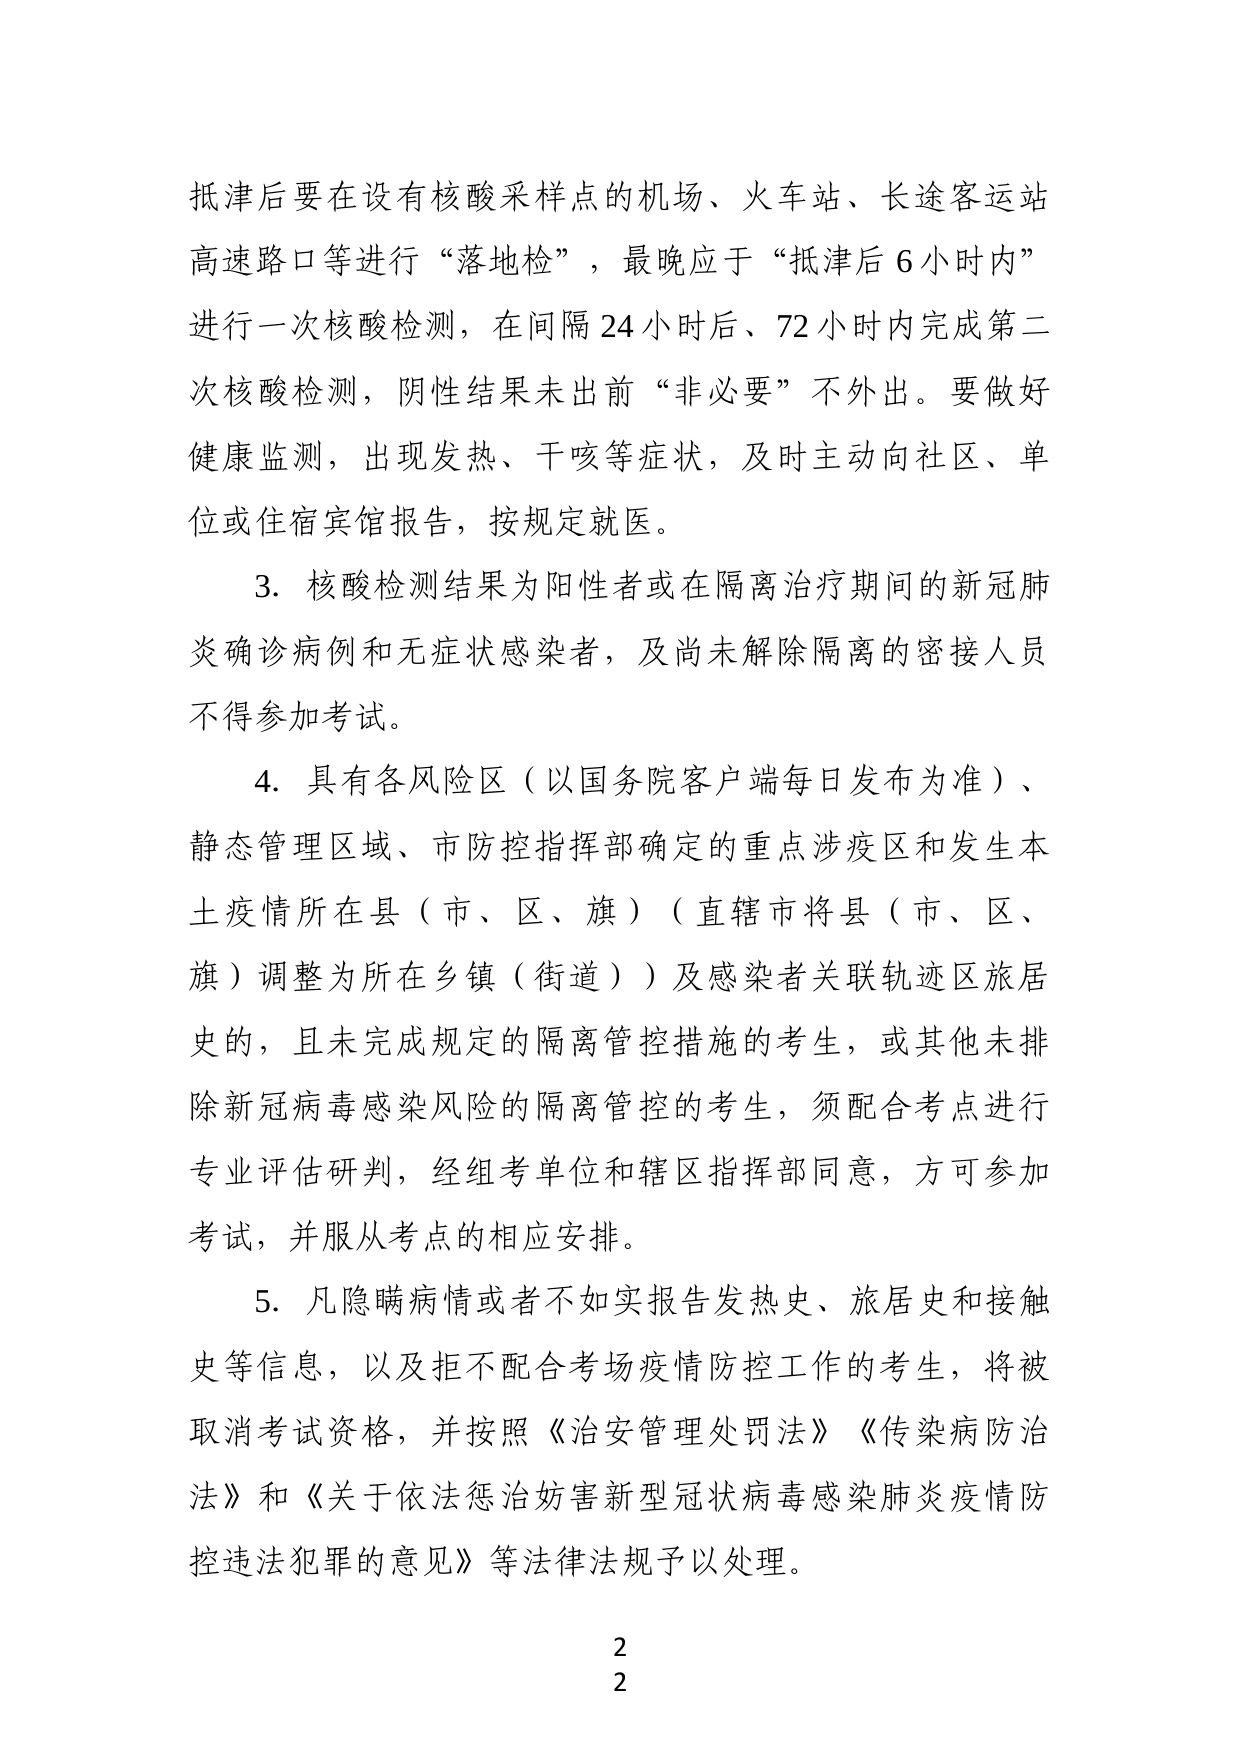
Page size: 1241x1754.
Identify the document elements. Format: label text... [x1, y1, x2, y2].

text 4．具有各风险区（以国务院客户端每日发布为准）、静态管理区域、市防控指挥部确定的重点涉疫区和发生本土疫情所在县（市、区、旗）（直辖市将县（市、区、旗）调整为所在乡镇（街道））及感染者关联轨迹区旅居史的，且未完成规定的隔离管控措施的考生，或其他未排除新冠病毒感染风险的隔离管控的考生，须配合考点进行专业评估研判，经组考单位和辖区指挥部同意，方可参加考试，并服从考点的相应安排。 [187, 747, 1053, 1267]
text 3．核酸检测结果为阳性者或在隔离治疗期间的新冠肺炎确诊病例和无症状感染者，及尚未解除隔离的密接人员，不得参加考试。 [187, 552, 1053, 747]
text 5．凡隐瞒病情或者不如实报告发热史、旅居史和接触史等信息，以及拒不配合考场疫情防控工作的考生，将被取消考试资格，并按照《治安管理处罚法》《传染病防治法》和《关于依法惩治妨害新型冠状病毒感染肺炎疫情防控违法犯罪的意见》等法律法规予以处理。 [187, 1267, 1053, 1592]
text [187, 162, 1053, 552]
